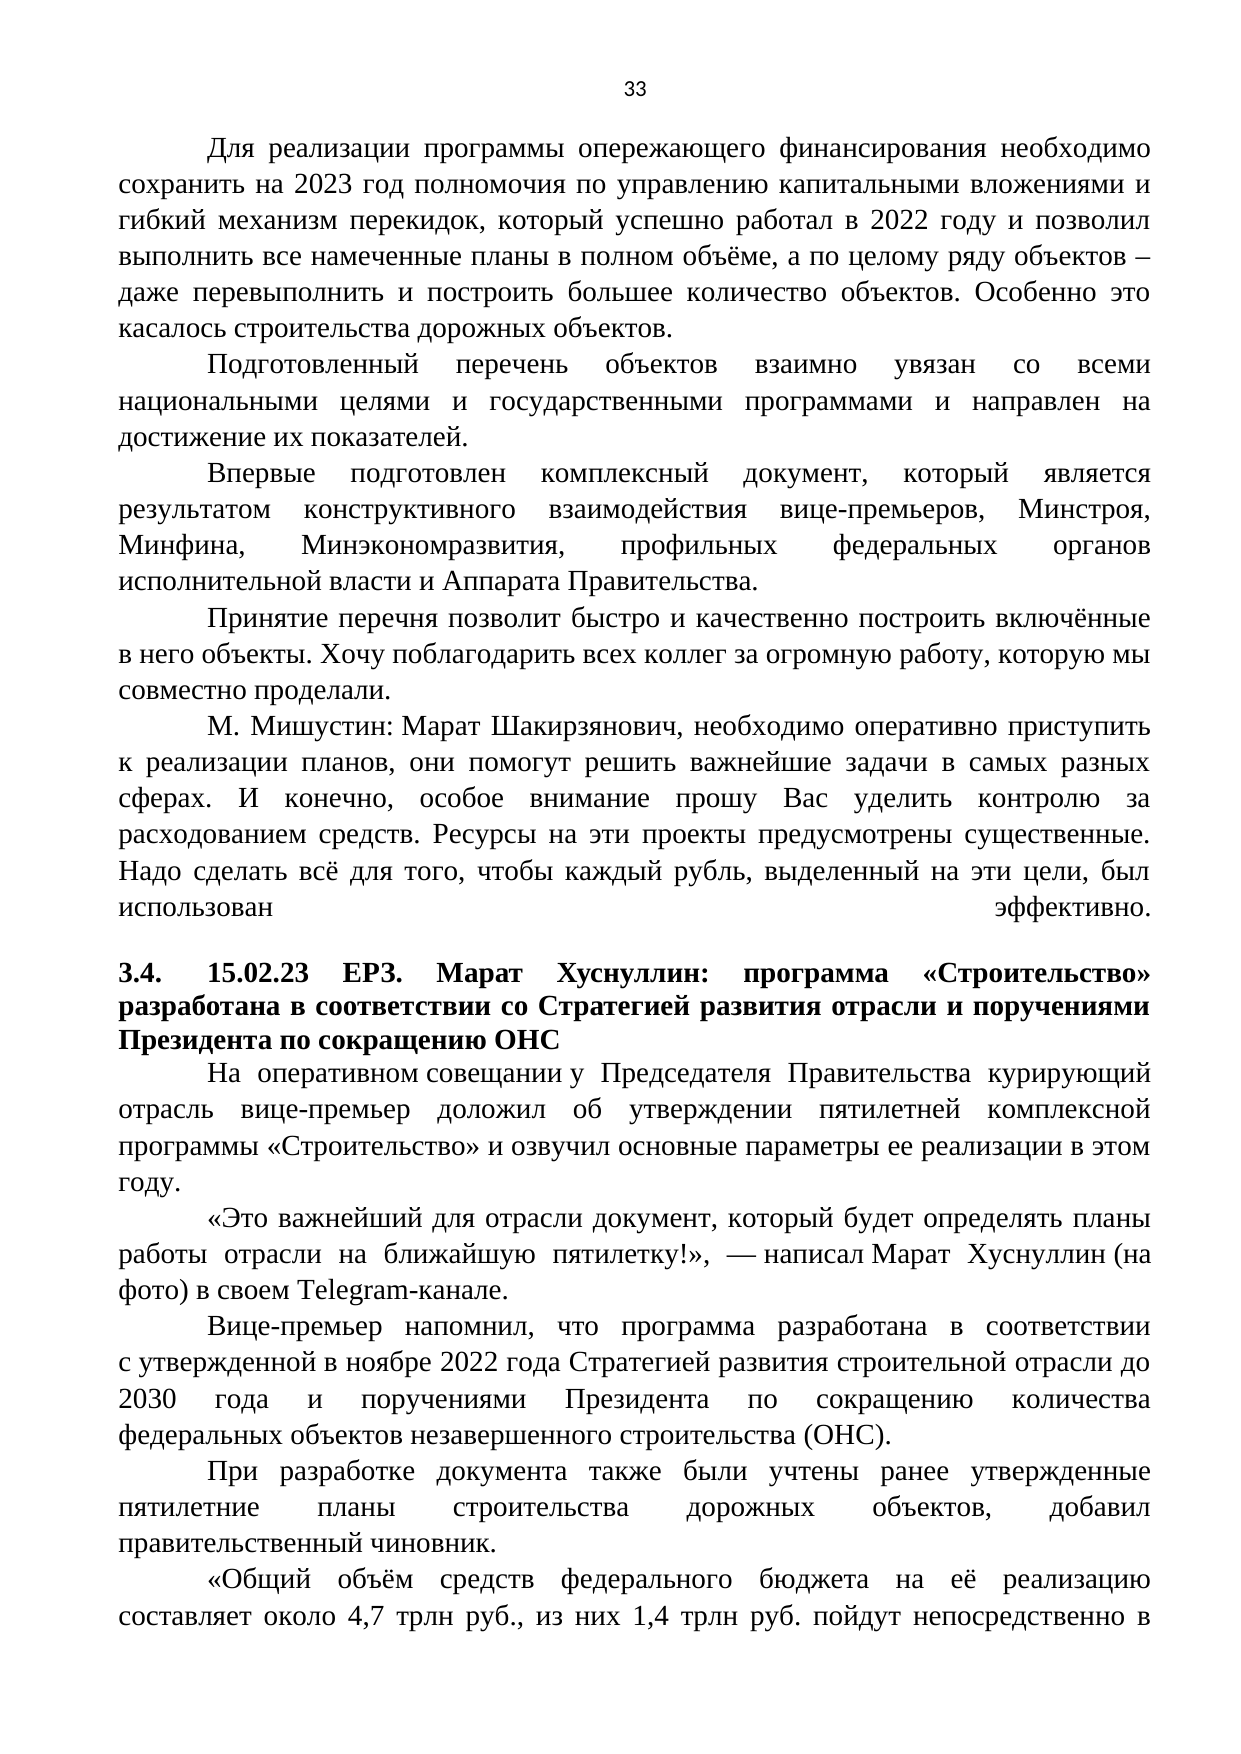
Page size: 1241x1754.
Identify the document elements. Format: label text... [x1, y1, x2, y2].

text Для реализации программы опережающего финансирования необходимо сохранить на 2023 год полномочия по управлению капитальными вложениями и гибкий механизм перекидок, который успешно работал в 2022 году и позволил выполнить все намеченные планы в полном объёме, а по целому ряду объектов – даже перевыполнить и построить большее количество объектов. Особенно это касалось строительства дорожных объектов. [118, 130, 1152, 344]
subtitle 15.02.23 ЕРЗ. Марат Хуснуллин: программа «Строительство» разработана в соответствии со Стратегией развития отрасли и поручениями Президента по сокращению ОНС [118, 955, 1152, 1055]
text Вице-премьер напомнил, что программа разработана в соответствии с утвержденной в ноябре 2022 года Стратегией развития строительной отрасли до 2030 года и поручениями Президента по сокращению количества федеральных объектов незавершенного строительства (ОНС). [118, 1308, 1152, 1450]
text М. Мишустин: Марат Шакирзянович, необходимо оперативно приступить к реализации планов, они помогут решить важнейшие задачи в самых разных сферах. И конечно, особое внимание прошу Вас уделить контролю за расходованием средств. Ресурсы на эти проекты предусмотрены существенные. Надо сделать всё для того, чтобы каждый рубль, выделенный на эти цели, был использован эффективно. [118, 708, 1152, 953]
text «Это важнейший для отрасли документ, который будет определять планы работы отрасли на ближайшую пятилетку!», — написал Марат Хуснуллин (на фото) в своем Telegram-канале. [118, 1200, 1152, 1306]
text На оперативном совещании у Председателя Правительства курирующий отрасль вице-премьер доложил об утверждении пятилетней комплексной программы «Строительство» и озвучил основные параметры ее реализации в этом году. [118, 1055, 1152, 1197]
text Принятие перечня позволит быстро и качественно построить включённые в него объекты. Хочу поблагодарить всех коллег за огромную работу, которую мы совместно проделали. [118, 600, 1152, 706]
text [118, 1561, 1152, 1631]
text Подготовленный перечень объектов взаимно увязан со всеми национальными целями и государственными программами и направлен на достижение их показателей. [118, 347, 1152, 452]
text При разработке документа также были учтены ранее утвержденные пятилетние планы строительства дорожных объектов, добавил правительственный чиновник. [118, 1453, 1152, 1559]
text Впервые подготовлен комплексный документ, который является результатом конструктивного взаимодействия вице-премьеров, Минстроя, Минфина, Минэкономразвития, профильных федеральных органов исполнительной власти и Аппарата Правительства. [118, 455, 1152, 597]
